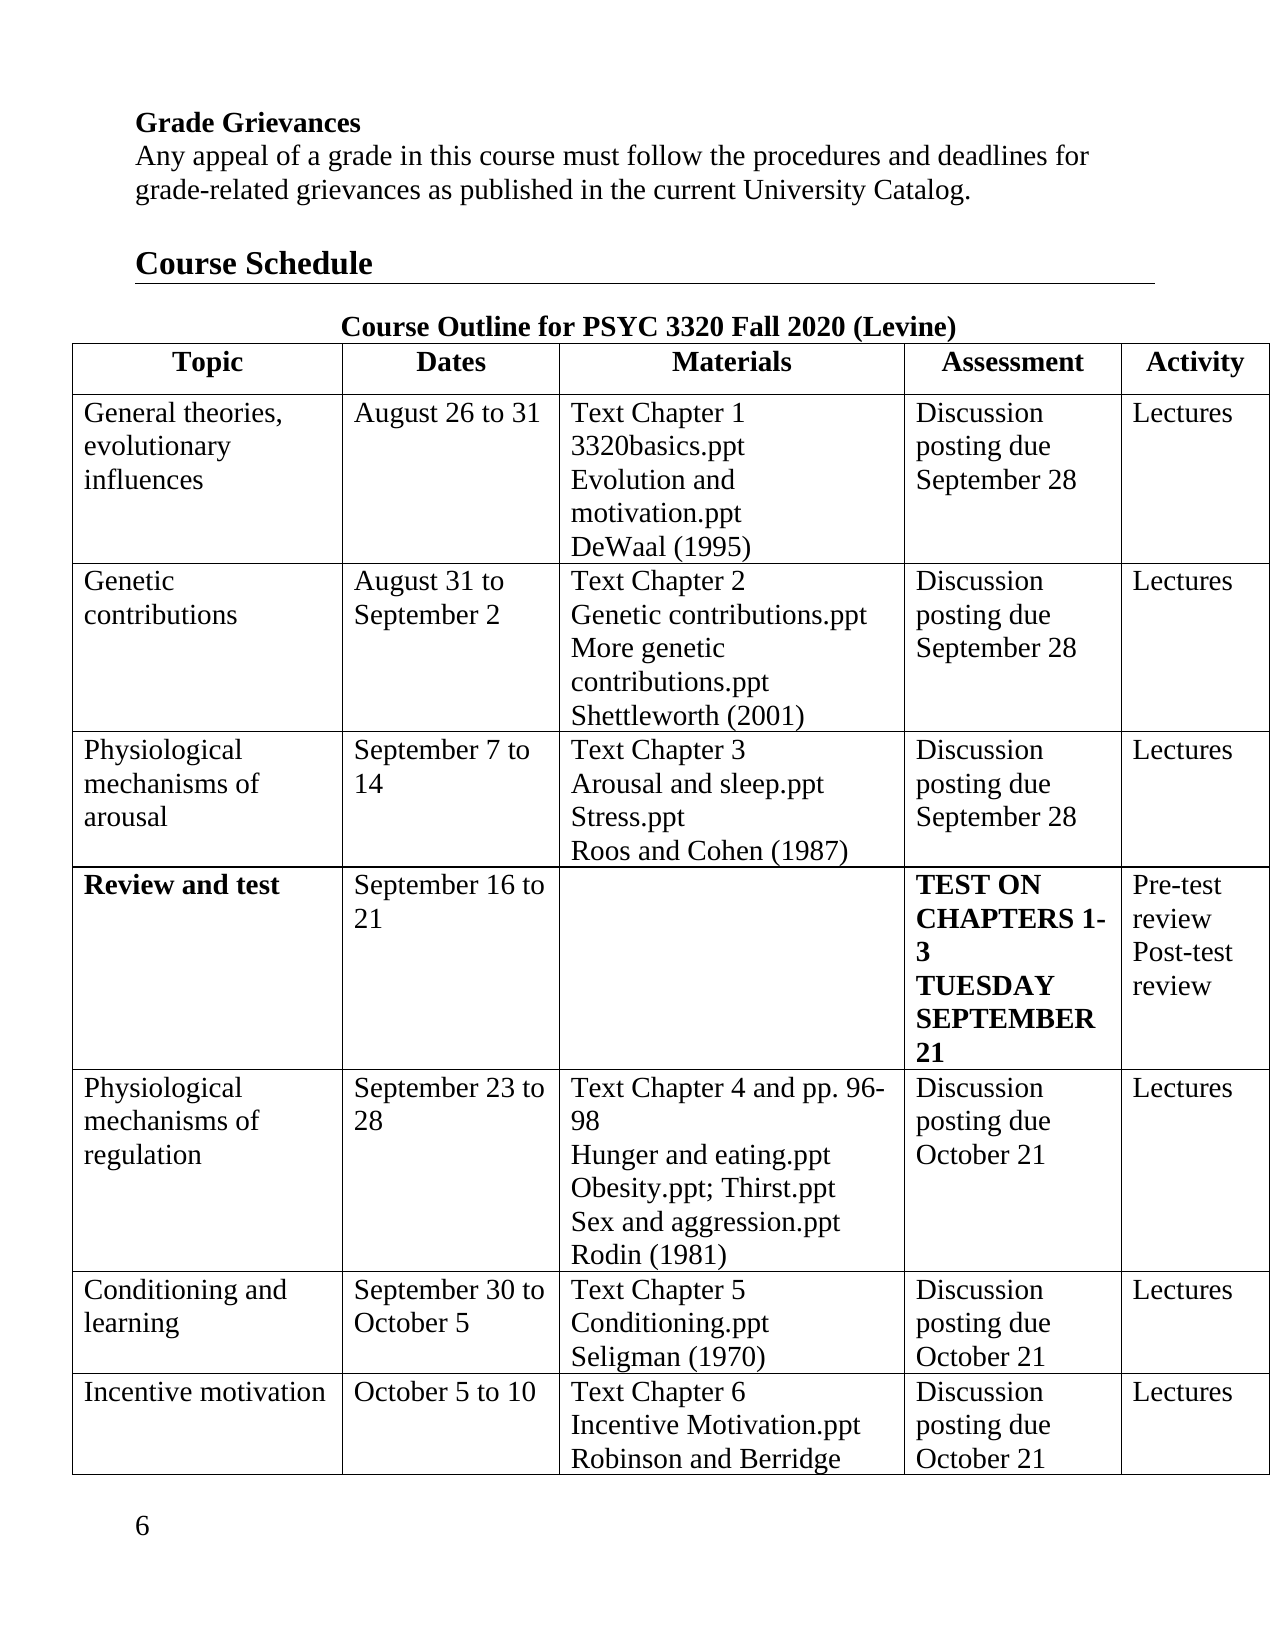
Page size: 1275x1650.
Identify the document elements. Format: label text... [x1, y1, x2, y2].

table_cell General theories, evolutionary influences [73, 395, 342, 562]
table_cell Lectures [1122, 1070, 1269, 1271]
table_cell Physiological mechanisms of arousal [73, 732, 342, 866]
subtitle Grade Grievances [135, 105, 1155, 138]
table_cell TEST ON CHAPTERS 1-3 TUESDAY SEPTEMBER 21 [905, 868, 1121, 1069]
table_cell August 26 to 31 [343, 395, 559, 562]
table_cell Discussion posting due October 21 [905, 1272, 1121, 1373]
table_cell Discussion posting due September 28 [905, 564, 1121, 731]
table_header Dates [343, 344, 559, 394]
table_cell Conditioning and learning [73, 1272, 342, 1373]
table_cell Pre-test review Post-test review [1122, 868, 1269, 1069]
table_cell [560, 1374, 904, 1474]
table_cell Discussion posting due September 28 [905, 395, 1121, 562]
text Any appeal of a grade in this course must follow the procedures and deadlines for grade-related grievances as published in the current University Catalog. [135, 138, 1155, 206]
table_cell Lectures [1122, 564, 1269, 731]
table_header Topic [73, 344, 342, 394]
table_cell Text Chapter 4 and pp. 96-98 Hunger and eating.ppt Obesity.ppt; Thirst.ppt Sex and aggression.ppt Rodin (1981) [560, 1070, 904, 1271]
table_cell [560, 868, 904, 1069]
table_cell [73, 1374, 342, 1474]
subtitle Course Schedule [135, 243, 1155, 283]
table_cell Text Chapter 3 Arousal and sleep.ppt Stress.ppt Roos and Cohen (1987) [560, 732, 904, 866]
table_cell September 7 to 14 [343, 732, 559, 866]
table_cell Discussion posting due September 28 [905, 732, 1121, 866]
table_cell Lectures [1122, 395, 1269, 562]
table_cell Text Chapter 2 Genetic contributions.ppt More genetic contributions.ppt Shettleworth (2001) [560, 564, 904, 731]
table_cell September 16 to 21 [343, 868, 559, 1069]
table_header Assessment [905, 344, 1121, 394]
table_cell Lectures [1122, 1272, 1269, 1373]
table_header Activity [1122, 344, 1269, 394]
table_cell September 23 to 28 [343, 1070, 559, 1271]
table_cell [905, 1374, 1121, 1474]
table_cell Text Chapter 5 Conditioning.ppt Seligman (1970) [560, 1272, 904, 1373]
table_header Materials [560, 344, 904, 394]
table_cell Lectures [1122, 1374, 1269, 1474]
table_cell Text Chapter 1 3320basics.ppt Evolution and motivation.ppt DeWaal (1995) [560, 395, 904, 562]
table_cell Lectures [1122, 732, 1269, 866]
table_cell Physiological mechanisms of regulation [73, 1070, 342, 1271]
table_cell October 5 to 10 [343, 1374, 559, 1474]
table_cell Discussion posting due October 21 [905, 1070, 1121, 1271]
table_cell Genetic contributions [73, 564, 342, 731]
table_cell September 30 to October 5 [343, 1272, 559, 1373]
table_cell August 31 to September 2 [343, 564, 559, 731]
text Course Outline for PSYC 3320 Fall 2020 (Levine) [135, 309, 1155, 343]
table_cell Review and test [73, 868, 342, 1069]
